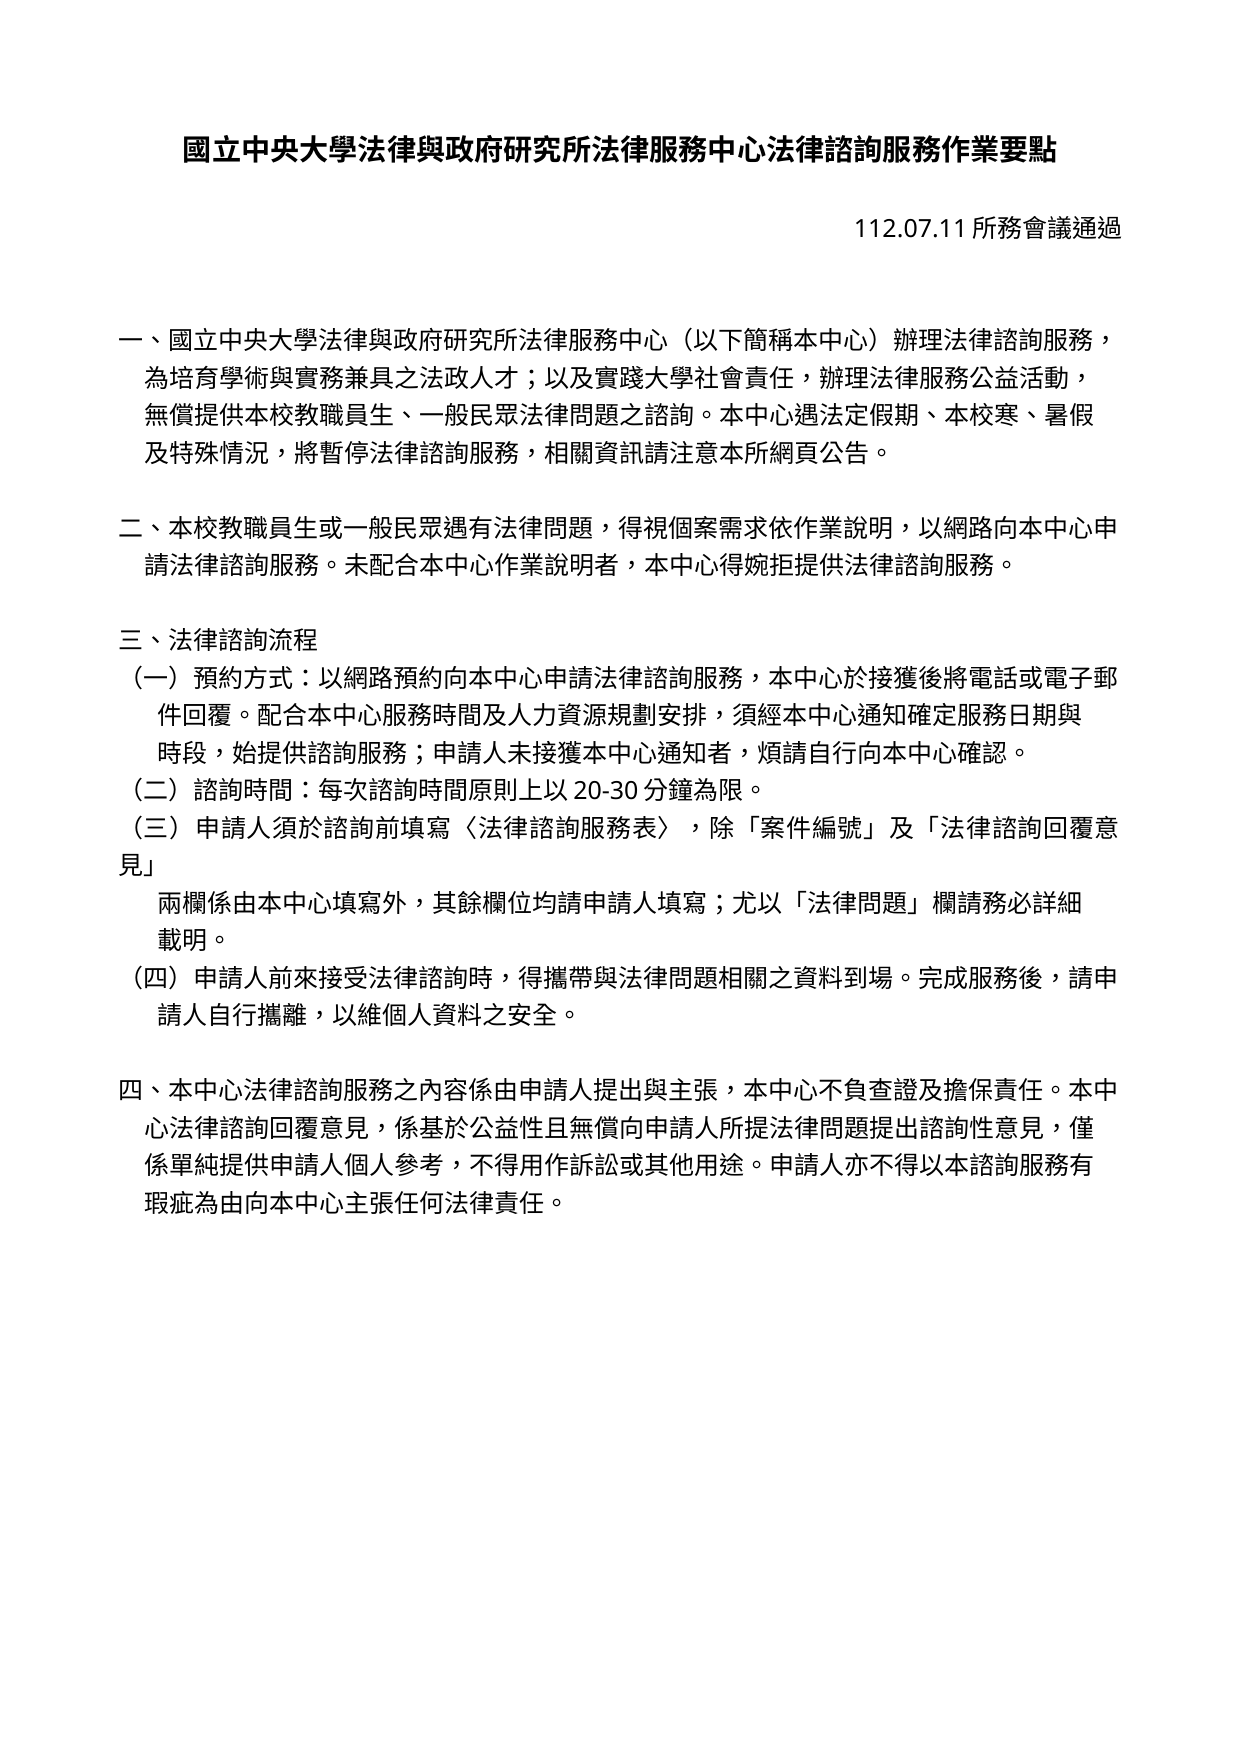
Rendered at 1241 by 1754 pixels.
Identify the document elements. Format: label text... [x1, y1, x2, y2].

text 載明。 [118, 920, 1122, 958]
text 無償提供本校教職員生、一般民眾法律問題之諮詢。本中心遇法定假期、本校寒、暑假 [118, 395, 1122, 433]
text 件回覆。配合本中心服務時間及人力資源規劃安排，須經本中心通知確定服務日期與 [118, 695, 1122, 733]
text 心法律諮詢回覆意見，係基於公益性且無償向申請人所提法律問題提出諮詢性意見，僅 [118, 1108, 1122, 1145]
text 112.07.11所務會議通過 [118, 209, 1122, 245]
text 及特殊情況，將暫停法律諮詢服務，相關資訊請注意本所網頁公告。 [118, 433, 1122, 470]
text 時段，始提供諮詢服務；申請人未接獲本中心通知者，煩請自行向本中心確認。 [118, 733, 1122, 770]
text （三）申請人須於諮詢前填寫〈法律諮詢服務表〉，除「案件編號」及「法律諮詢回覆意見」 [118, 808, 1122, 883]
text 兩欄係由本中心填寫外，其餘欄位均請申請人填寫；尤以「法律問題」欄請務必詳細 [118, 883, 1122, 920]
text 請法律諮詢服務。未配合本中心作業說明者，本中心得婉拒提供法律諮詢服務。 [118, 545, 1122, 583]
text 為培育學術與實務兼具之法政人才；以及實踐大學社會責任，辦理法律服務公益活動， [118, 358, 1122, 395]
text 三、法律諮詢流程 [118, 620, 1122, 658]
text 四、本中心法律諮詢服務之內容係由申請人提出與主張，本中心不負查證及擔保責任。本中 [118, 1070, 1122, 1108]
text 瑕疵為由向本中心主張任何法律責任。 [118, 1183, 1122, 1220]
text 係單純提供申請人個人參考，不得用作訴訟或其他用途。申請人亦不得以本諮詢服務有 [118, 1145, 1122, 1183]
text 國立中央大學法律與政府研究所法律服務中心法律諮詢服務作業要點 [118, 127, 1122, 169]
text （四）申請人前來接受法律諮詢時，得攜帶與法律問題相關之資料到場。完成服務後，請申 [118, 958, 1122, 995]
text 請人自行攜離，以維個人資料之安全。 [118, 995, 1122, 1033]
text 一、國立中央大學法律與政府研究所法律服務中心（以下簡稱本中心）辦理法律諮詢服務， [118, 320, 1122, 358]
text （一）預約方式：以網路預約向本中心申請法律諮詢服務，本中心於接獲後將電話或電子郵 [118, 658, 1122, 695]
text （二）諮詢時間：每次諮詢時間原則上以20-30分鐘為限。 [118, 770, 1122, 808]
text 二、本校教職員生或一般民眾遇有法律問題，得視個案需求依作業說明，以網路向本中心申 [118, 508, 1122, 545]
